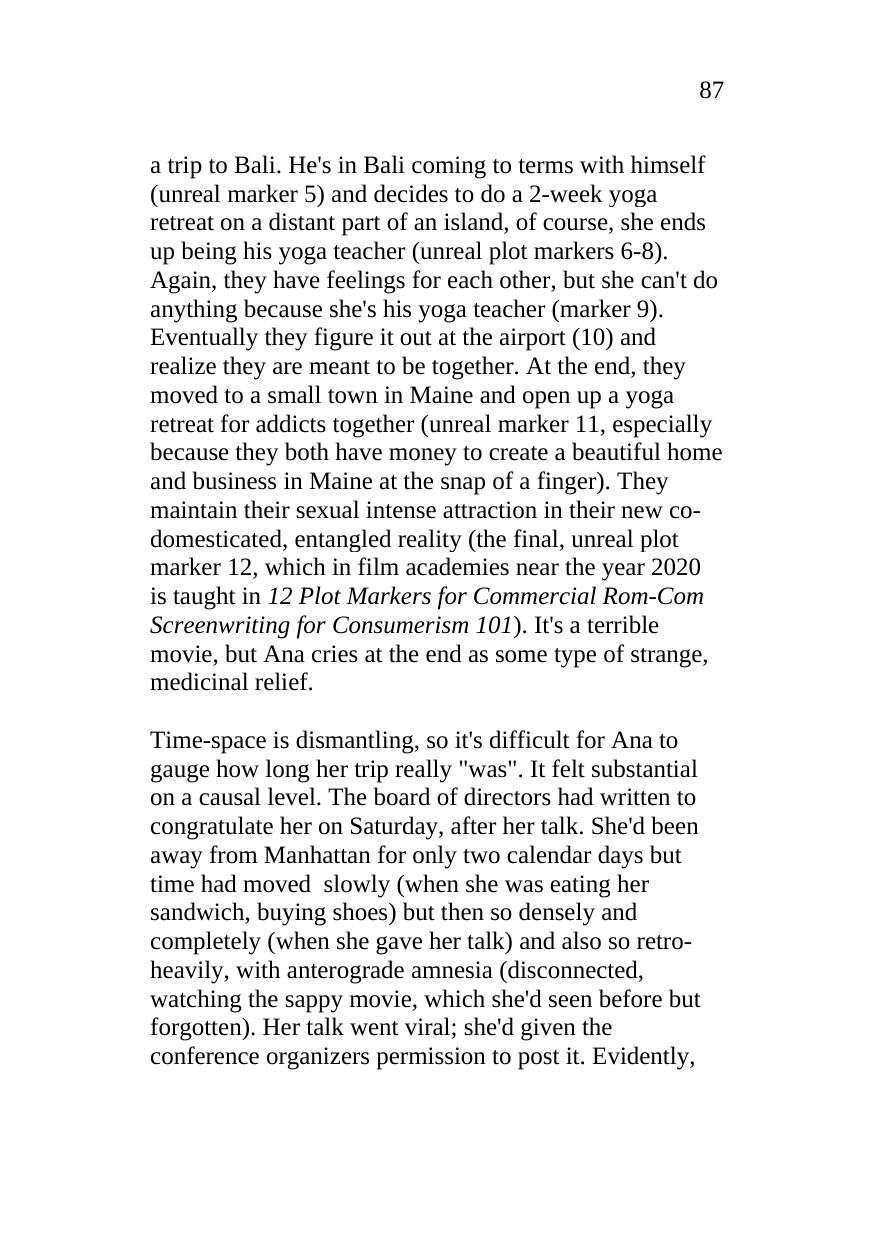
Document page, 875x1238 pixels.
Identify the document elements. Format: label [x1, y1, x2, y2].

text [150, 150, 724, 696]
text [150, 725, 724, 1070]
